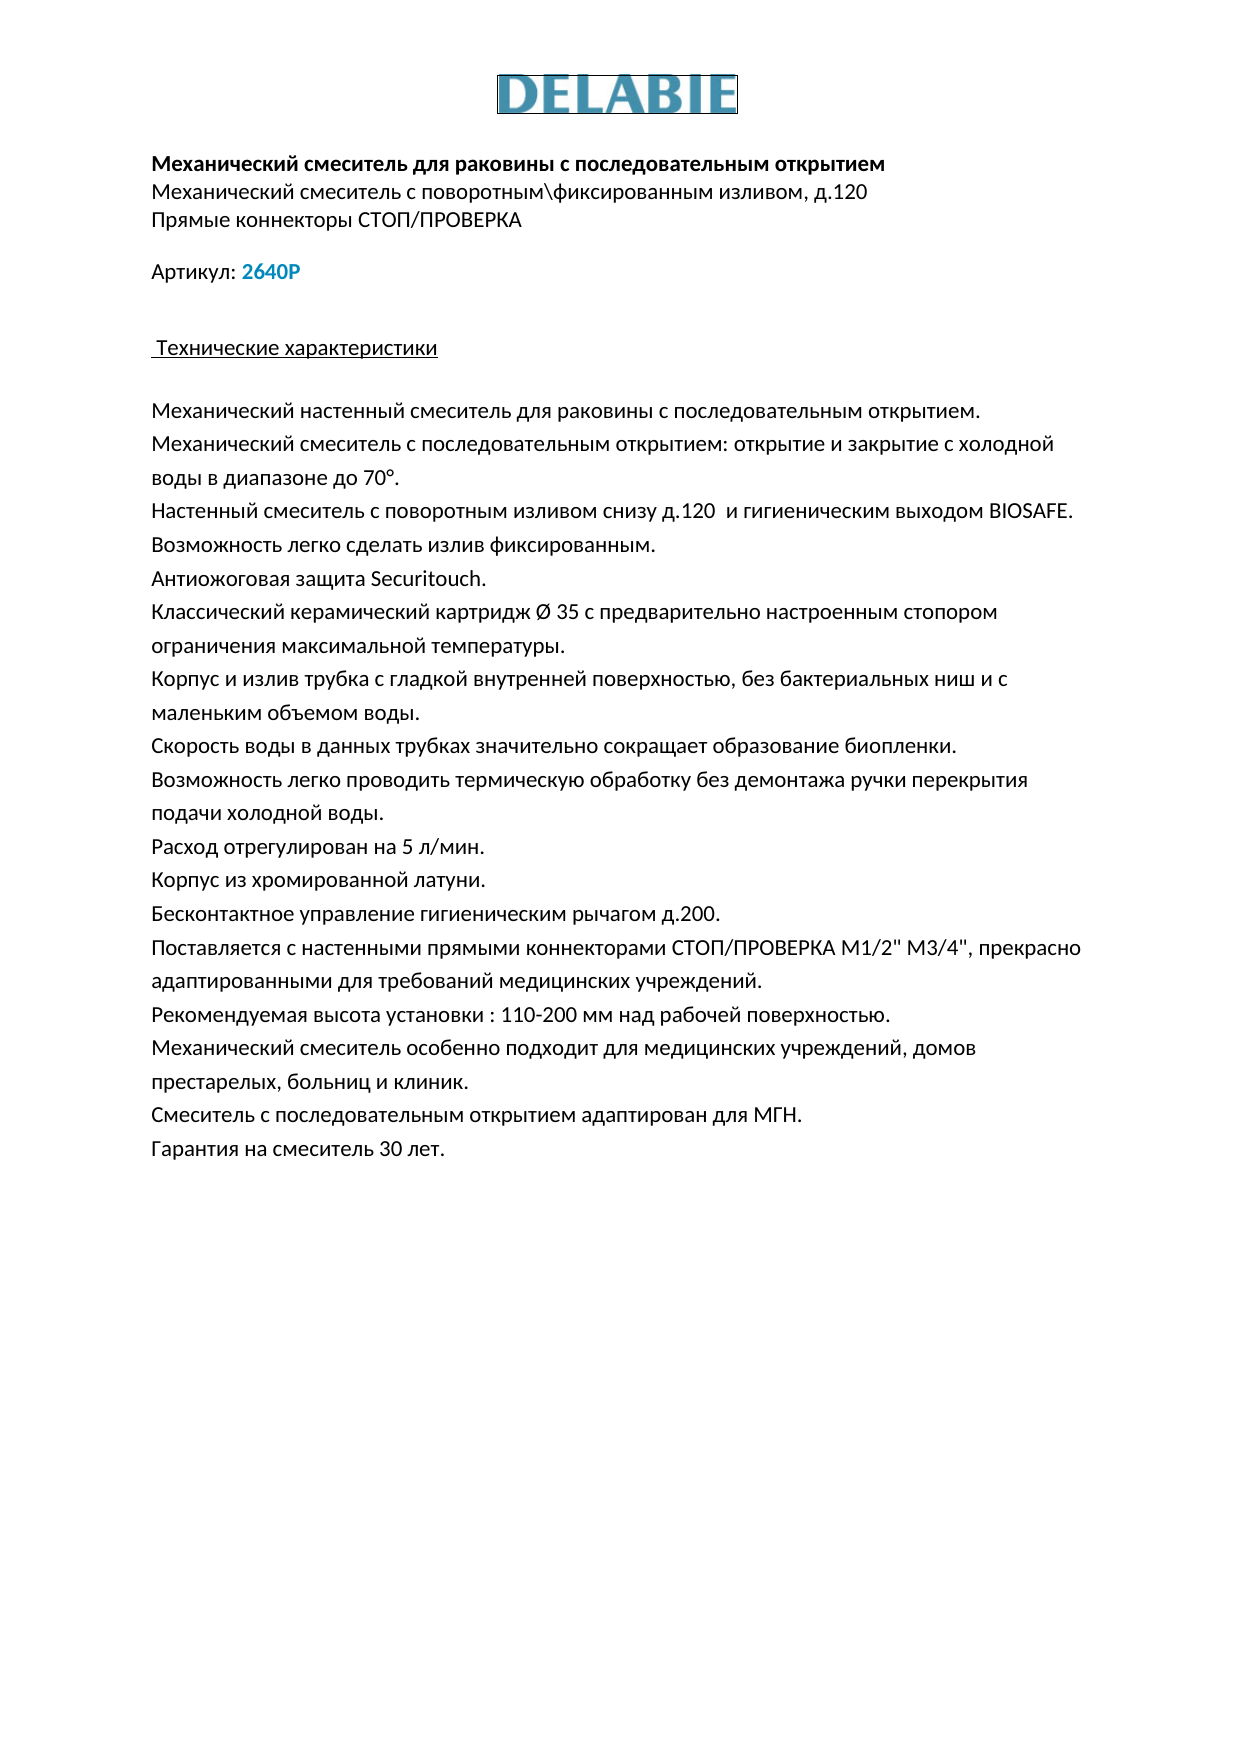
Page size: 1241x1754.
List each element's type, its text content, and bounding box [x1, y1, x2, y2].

text Прямые коннекторы СТОП/ПРОВЕРКА [151, 205, 1084, 233]
text Корпус и излив трубка с гладкой внутренней поверхностью, без бактериальных ниш и с маленьким объемом воды. [151, 664, 1084, 726]
text Рекомендуемая высота установки : 110-200 мм над рабочей поверхностью. [151, 1000, 1084, 1028]
text Механический смеситель для раковины с последовательным открытием [151, 149, 1084, 177]
text Смеситель с последовательным открытием адаптирован для МГН. [151, 1100, 1084, 1128]
text Механический смеситель особенно подходит для медицинских учреждений, домов престарелых, больниц и клиник. [151, 1033, 1084, 1095]
text Настенный смеситель с поворотным изливом снизу д.120 и гигиеническим выходом BIOSAFE. [151, 497, 1084, 525]
text Механический настенный смеситель для раковины с последовательным открытием. [151, 396, 1084, 424]
text Возможность легко проводить термическую обработку без демонтажа ручки перекрытия подачи холодной воды. [151, 765, 1084, 827]
text Гарантия на смеситель 30 лет. [151, 1134, 1084, 1162]
text Артикул: 2640P [151, 257, 1084, 285]
text Классический керамический картридж Ø 35 с предварительно настроенным стопором ограничения максимальной температуры. [151, 597, 1084, 659]
text Антиожоговая защита Securitouch. [151, 564, 1084, 592]
picture [498, 76, 737, 113]
text Механический смеситель с поворотным\фиксированным изливом, д.120 [151, 177, 1084, 205]
text Бесконтактное управление гигиеническим рычагом д.200. [151, 899, 1084, 927]
text Технические характеристики [151, 333, 1084, 361]
text Возможность легко сделать излив фиксированным. [151, 530, 1084, 558]
text Поставляется с настенными прямыми коннекторами СТОП/ПРОВЕРКА M1/2" M3/4", прекрасно адаптированными для требований медицинских учреждений. [151, 933, 1084, 994]
text Скорость воды в данных трубках значительно сокращает образование биопленки. [151, 731, 1084, 759]
text Механический смеситель с последовательным открытием: открытие и закрытие с холодной воды в диапазоне до 70°. [151, 429, 1084, 491]
text Корпус из хромированной латуни. [151, 866, 1084, 894]
text Расход отрегулирован на 5 л/мин. [151, 832, 1084, 860]
